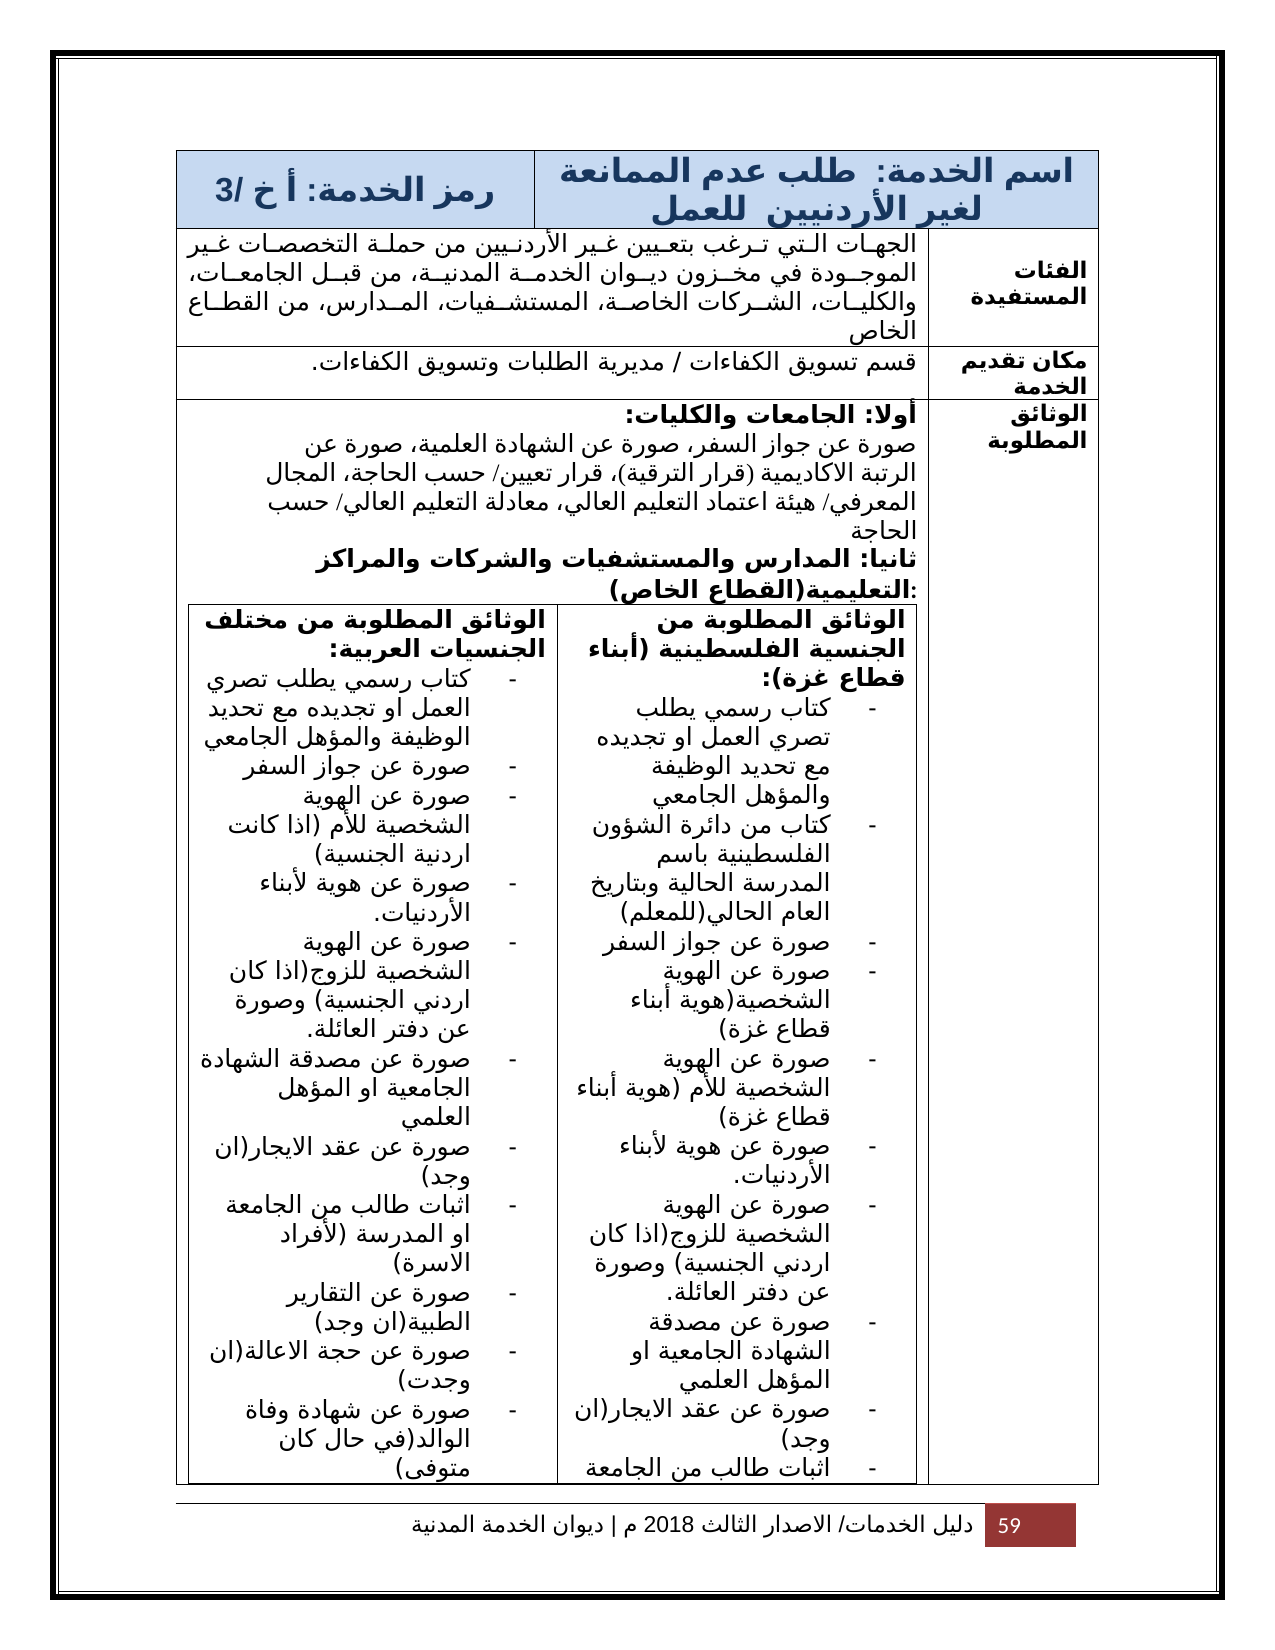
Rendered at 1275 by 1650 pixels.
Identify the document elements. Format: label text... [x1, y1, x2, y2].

table_cell الوثائق المطلوبة [929, 400, 1098, 1484]
table_cell مكان تقديم الخدمة [929, 347, 1098, 399]
table_header رمز الخدمة: أ خ /3 [177, 151, 534, 228]
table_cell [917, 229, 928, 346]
table_header اسم الخدمة: طلب عدم الممانعة لغير الأردنيين للعمل [535, 151, 1098, 228]
table_cell قسم تسويق الكفاءات / مديرية الطلبات وتسويق الكفاءات. [177, 347, 928, 399]
table_cell الفئات المستفيدة [929, 229, 1098, 346]
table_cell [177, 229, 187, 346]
